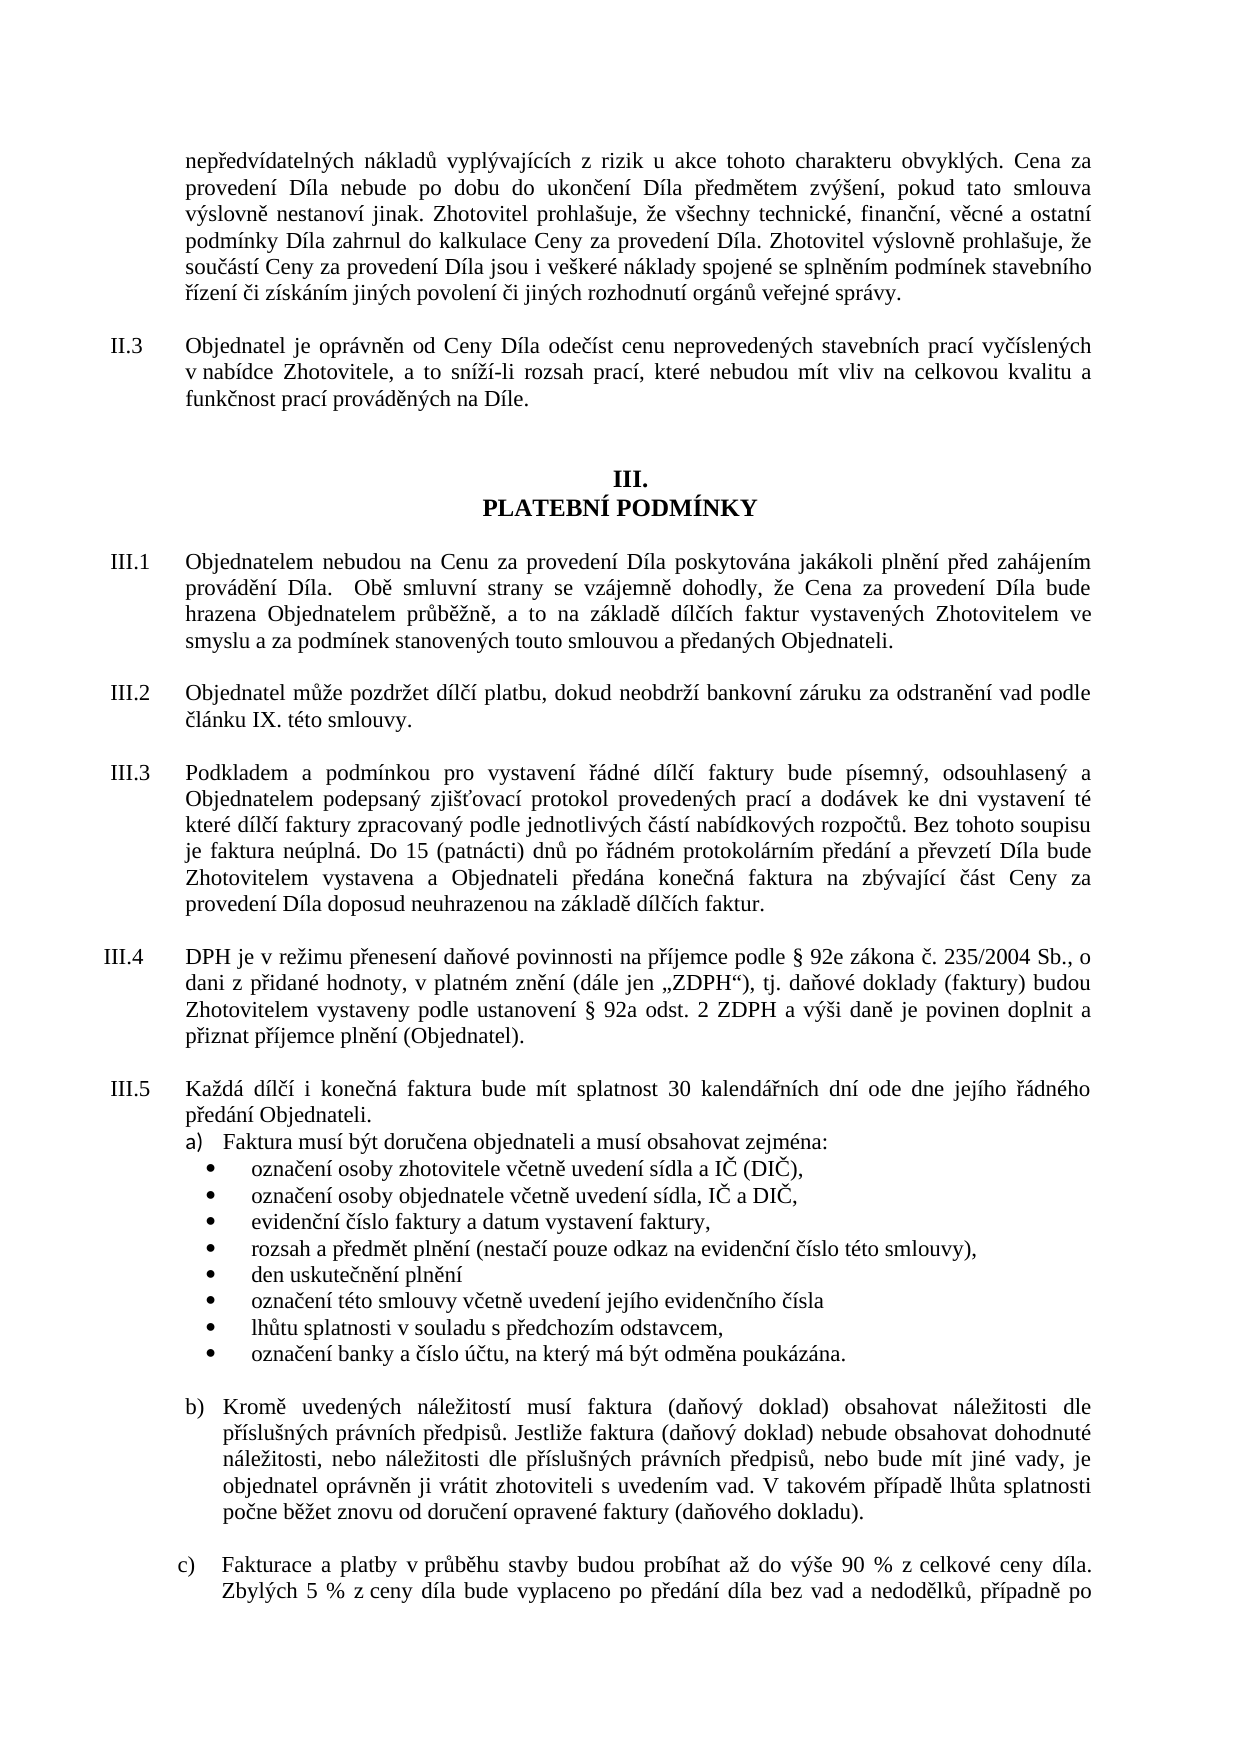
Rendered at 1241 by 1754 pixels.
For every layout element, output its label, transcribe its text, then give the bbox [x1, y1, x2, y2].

list den uskutečnění plnění [207, 1261, 1093, 1287]
list Faktura musí být doručena objednateli a musí obsahovat zejména: [185, 1127, 1093, 1156]
list Objednatel je oprávněn od Ceny Díla odečíst cenu neprovedených stavebních prací vyčíslených v nabídce Zhotovitele, a to sníží-li rozsah prací, které nebudou mít vliv na celkovou kvalitu a funkčnost prací prováděných na Díle. [110, 332, 1093, 411]
list evidenční číslo faktury a datum vystavení faktury, [207, 1208, 1093, 1234]
list Podkladem a podmínkou pro vystavení řádné dílčí faktury bude písemný, odsouhlasený a Objednatelem podepsaný zjišťovací protokol provedených prací a dodávek ke dni vystavení té které dílčí faktury zpracovaný podle jednotlivých částí nabídkových rozpočtů. Bez tohoto soupisu je faktura neúplná. Do 15 (patnácti) dnů po řádném protokolárním předání a převzetí Díla bude Zhotovitelem vystavena a Objednateli předána konečná faktura na zbývající část Ceny za provedení Díla doposud neuhrazenou na základě dílčích faktur. [110, 758, 1093, 917]
list označení banky a číslo účtu, na který má být odměna poukázána. [207, 1340, 1093, 1366]
list rozsah a předmět plnění (nestačí pouze odkaz na evidenční číslo této smlouvy), [207, 1234, 1093, 1261]
list Kromě uvedených náležitostí musí faktura (daňový doklad) obsahovat náležitosti dle příslušných právních předpisů. Jestliže faktura (daňový doklad) nebude obsahovat dohodnuté náležitosti, nebo náležitosti dle příslušných právních předpisů, nebo bude mít jiné vady, je objednatel oprávněn ji vrátit zhotoviteli s uvedením vad. V takovém případě lhůta splatnosti počne běžet znovu od doručení opravené faktury (daňového dokladu). [185, 1393, 1093, 1524]
list Každá dílčí i konečná faktura bude mít splatnost 30 kalendářních dní ode dne jejího řádného předání Objednateli. [110, 1075, 1093, 1127]
list označení této smlouvy včetně uvedení jejího evidenčního čísla [207, 1287, 1093, 1314]
list DPH je v režimu přenesení daňové povinnosti na příjemce podle § 92e zákona č. 235/2004 Sb., o dani z přidané hodnoty, v platném znění (dále jen „ZDPH“), tj. daňové doklady (faktury) budou Zhotovitelem vystaveny podle ustanovení § 92a odst. 2 ZDPH a výši daně je povinen doplnit a přiznat příjemce plnění (Objednatel). [103, 943, 1093, 1048]
list označení osoby zhotovitele včetně uvedení sídla a IČ (DIČ), [207, 1156, 1093, 1182]
list Objednatelem nebudou na Cenu za provedení Díla poskytována jakákoli plnění před zahájením provádění Díla. Obě smluvní strany se vzájemně dohodly, že Cena za provedení Díla bude hrazena Objednatelem průběžně, a to na základě dílčích faktur vystavených Zhotovitelem ve smyslu a za podmínek stanovených touto smlouvou a předaných Objednateli. [110, 548, 1093, 653]
list lhůtu splatnosti v souladu s předchozím odstavcem, [207, 1314, 1093, 1340]
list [110, 148, 1093, 306]
list označení osoby objednatele včetně uvedení sídla, IČ a DIČ, [207, 1182, 1093, 1208]
list Objednatel může pozdržet dílčí platbu, dokud neobdrží bankovní záruku za odstranění vad podle článku IX. této smlouvy. [110, 679, 1093, 732]
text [177, 1551, 1093, 1603]
text PLATEBNÍ PODMÍNKY [148, 493, 1093, 521]
